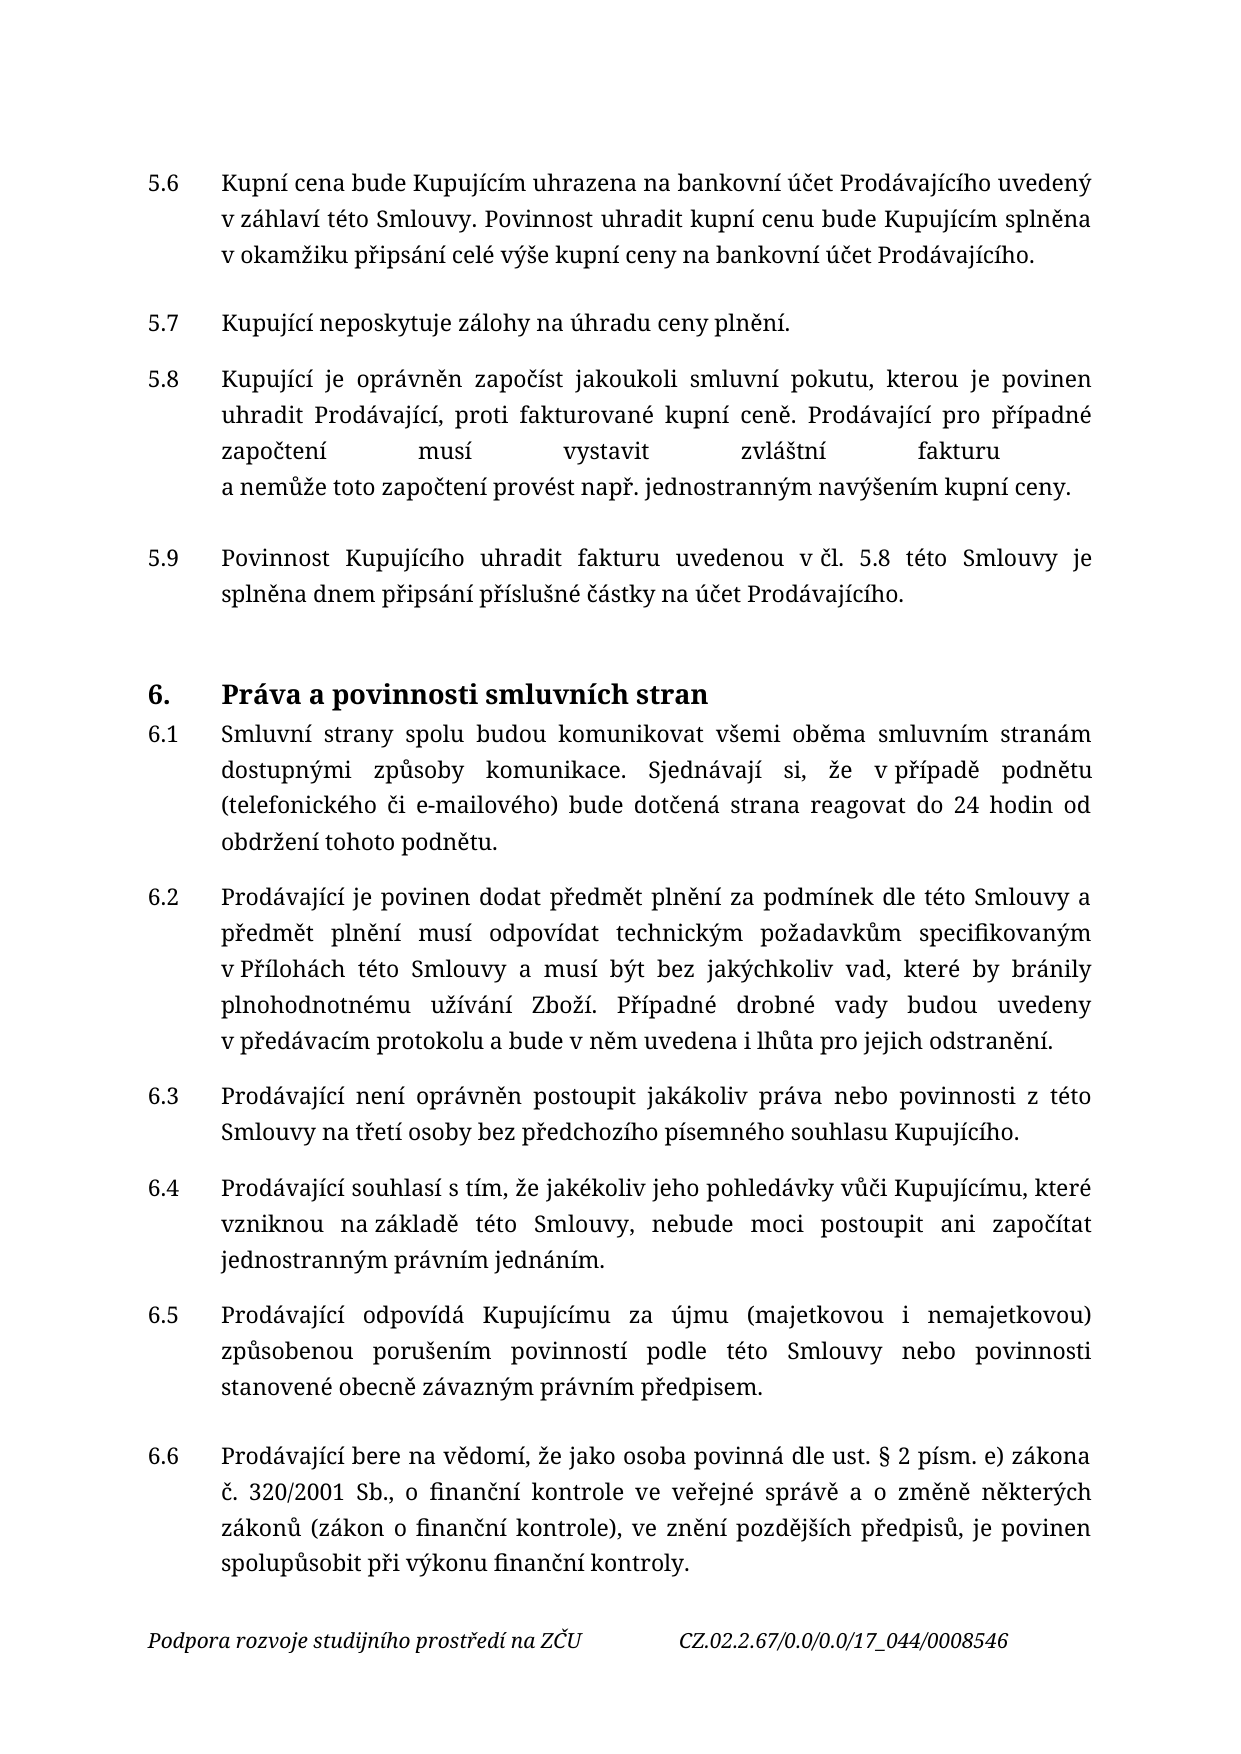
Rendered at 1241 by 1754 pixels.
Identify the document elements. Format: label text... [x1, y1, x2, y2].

text 6.2 Prodávající je povinen dodat předmět plnění za podmínek dle této Smlouvy a předmět plnění musí odpovídat technickým požadavkům specifikovaným v Přílohách této Smlouvy a musí být bez jakýchkoliv vad, které by bránily plnohodnotnému užívání Zboží. Případné drobné vady budou uvedeny v předávacím protokolu a bude v něm uvedena i lhůta pro jejich odstranění. [148, 881, 1093, 1056]
text 6.4 Prodávající souhlasí s tím, že jakékoliv jeho pohledávky vůči Kupujícímu, které vzniknou na základě této Smlouvy, nebude moci postoupit ani započítat jednostranným právním jednáním. [148, 1172, 1093, 1275]
text 6. Práva a povinnosti smluvních stran [148, 675, 1093, 712]
text 6.5 Prodávající odpovídá Kupujícímu za újmu (majetkovou i nemajetkovou) způsobenou porušením povinností podle této Smlouvy nebo povinnosti stanovené obecně závazným právním předpisem. [148, 1299, 1093, 1402]
text 6.1 Smluvní strany spolu budou komunikovat všemi oběma smluvním stranám dostupnými způsoby komunikace. Sjednávají si, že v případě podnětu (telefonického či e-mailového) bude dotčená strana reagovat do 24 hodin od obdržení tohoto podnětu. [148, 718, 1093, 857]
text 6.6 Prodávající bere na vědomí, že jako osoba povinná dle ust. § 2 písm. e) zákona č. 320/2001 Sb., o finanční kontrole ve veřejné správě a o změně některých zákonů (zákon o finanční kontrole), ve znění pozdějších předpisů, je povinen spolupůsobit při výkonu finanční kontroly. [148, 1439, 1093, 1579]
text 5.7 Kupující neposkytuje zálohy na úhradu ceny plnění. [148, 307, 1093, 338]
text 6.3 Prodávající není oprávněn postoupit jakákoliv práva nebo povinnosti z této Smlouvy na třetí osoby bez předchozího písemného souhlasu Kupujícího. [148, 1080, 1093, 1147]
text 5.8 Kupující je oprávněn započíst jakoukoli smluvní pokutu, kterou je povinen uhradit Prodávající, proti fakturované kupní ceně. Prodávající pro případné započtení musí vystavit zvláštní fakturu a nemůže toto započtení provést např. jednostranným navýšením kupní ceny. [148, 363, 1093, 502]
text 5.9 Povinnost Kupujícího uhradit fakturu uvedenou v čl. 5.8 této Smlouvy je splněna dnem připsání příslušné částky na účet Prodávajícího. [148, 542, 1093, 609]
text 5.6 Kupní cena bude Kupujícím uhrazena na bankovní účet Prodávajícího uvedený v záhlaví této Smlouvy. Povinnost uhradit kupní cenu bude Kupujícím splněna v okamžiku připsání celé výše kupní ceny na bankovní účet Prodávajícího. [148, 167, 1093, 270]
